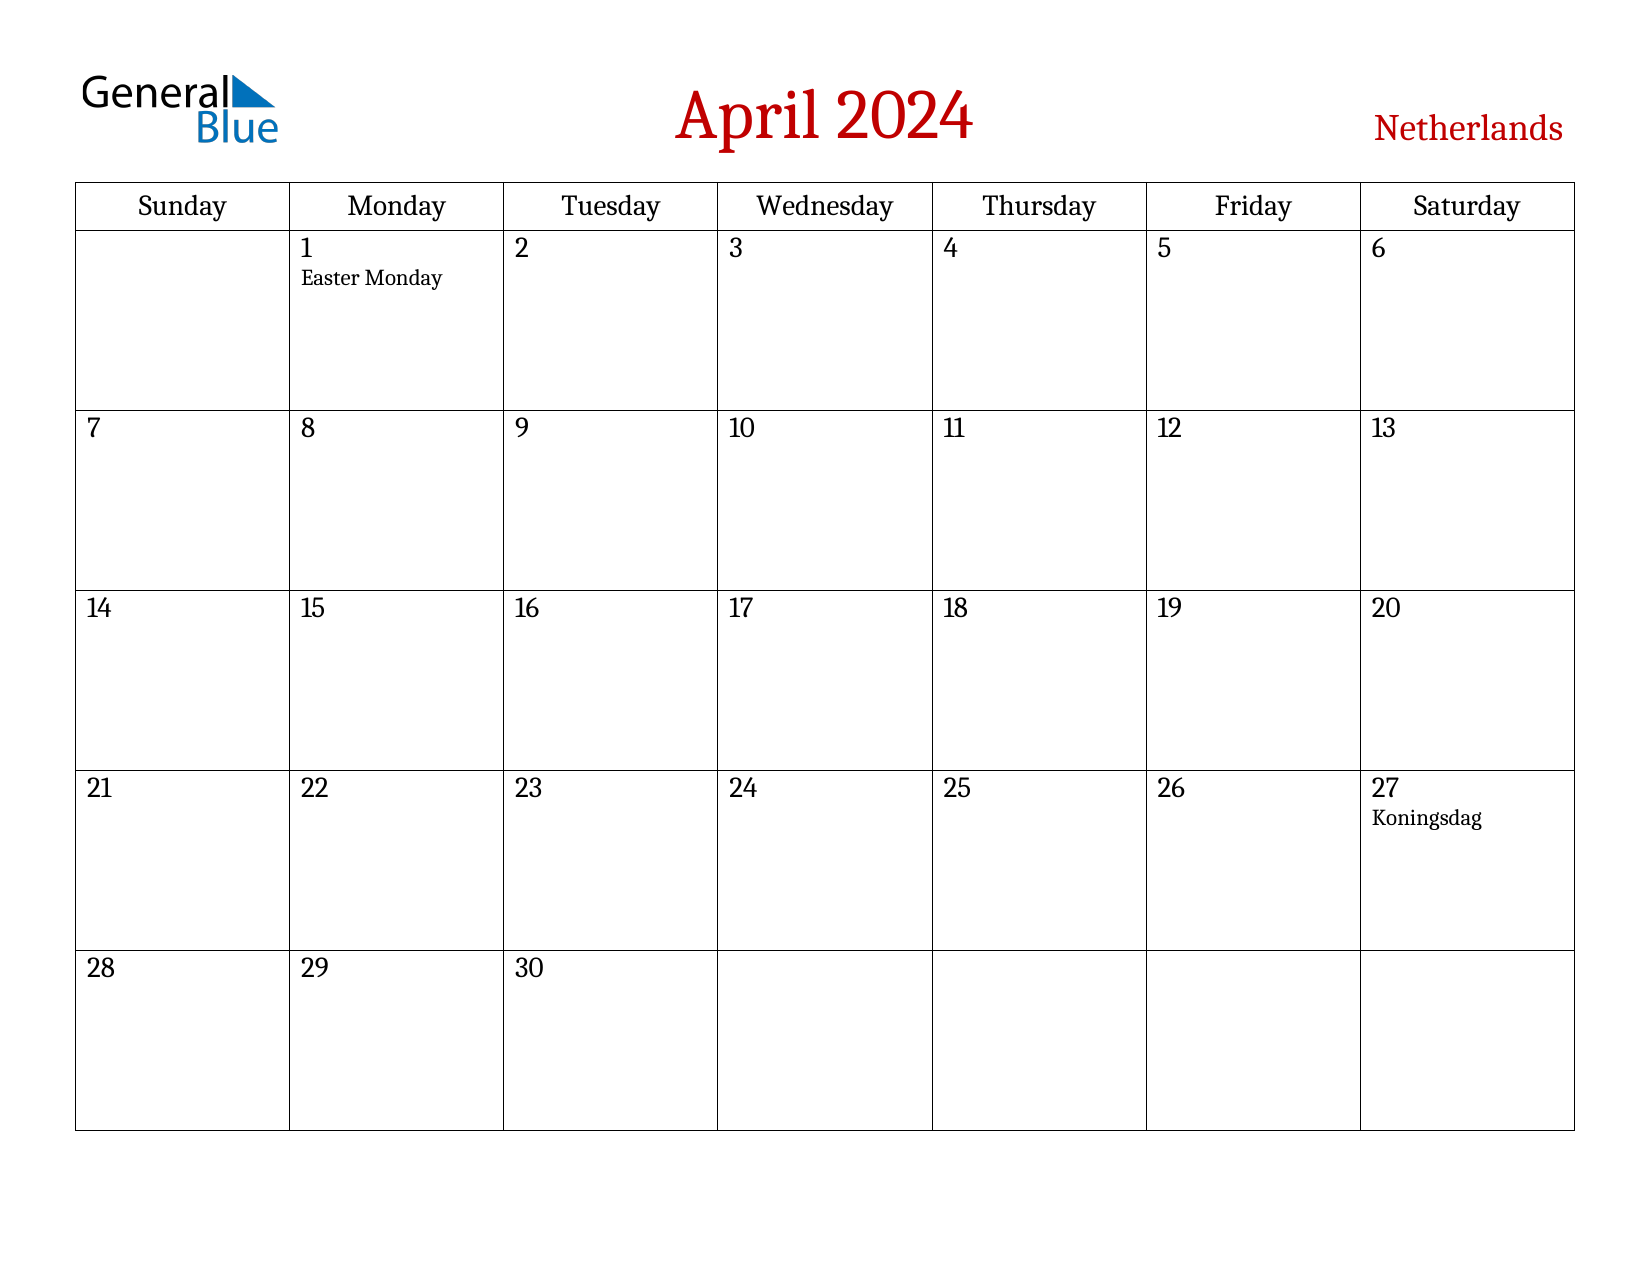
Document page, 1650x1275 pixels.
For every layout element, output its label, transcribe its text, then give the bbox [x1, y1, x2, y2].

table_cell 21 [76, 771, 289, 805]
table_cell 27 [1361, 771, 1574, 805]
table_cell 18 [933, 591, 1146, 625]
table_cell 23 [504, 771, 717, 805]
table_cell 16 [504, 591, 717, 625]
table_cell 15 [290, 591, 503, 625]
table_cell [76, 625, 289, 770]
table_cell [1147, 625, 1360, 770]
table_cell 25 [933, 771, 1146, 805]
table_cell [504, 445, 717, 590]
table_cell Saturday [1361, 183, 1574, 230]
table_cell 14 [76, 591, 289, 625]
table_cell [718, 625, 932, 770]
table_cell 10 [718, 411, 932, 444]
table_cell 26 [1147, 771, 1360, 805]
table_cell 3 [718, 231, 932, 264]
table_cell 13 [1361, 411, 1574, 444]
table_cell [1147, 445, 1360, 590]
table_cell Thursday [933, 183, 1146, 230]
table_cell 8 [290, 411, 503, 444]
table_cell [504, 985, 717, 1130]
table_cell Friday [1147, 183, 1360, 230]
table_cell 17 [718, 591, 932, 625]
table_cell [1147, 265, 1360, 410]
table_cell [1147, 951, 1360, 985]
table_cell [504, 265, 717, 410]
table_cell [1361, 265, 1574, 410]
table_cell 22 [290, 771, 503, 805]
picture [82, 75, 278, 143]
table_cell [1361, 985, 1574, 1130]
table_cell Tuesday [504, 183, 717, 230]
table_cell [718, 265, 932, 410]
table_cell [718, 805, 932, 950]
table_cell [933, 985, 1146, 1130]
table_cell 11 [933, 411, 1146, 444]
table_header [76, 75, 503, 182]
table_cell Wednesday [718, 183, 932, 230]
table_cell 24 [718, 771, 932, 805]
table_cell [1361, 445, 1574, 590]
table_cell [76, 231, 289, 264]
table_cell [1147, 985, 1360, 1130]
table_cell Sunday [76, 183, 289, 230]
table_cell [718, 445, 932, 590]
table_header April 2024 [504, 75, 1146, 182]
table_cell [933, 445, 1146, 590]
table_cell [1361, 625, 1574, 770]
table_cell [504, 805, 717, 950]
table_cell 9 [504, 411, 717, 444]
table_cell [718, 951, 932, 985]
table_cell 30 [504, 951, 717, 985]
table_cell [76, 445, 289, 590]
table_cell Easter Monday [290, 265, 503, 410]
table_cell [1361, 951, 1574, 985]
table_cell [718, 985, 932, 1130]
table_cell 19 [1147, 591, 1360, 625]
table_cell [933, 265, 1146, 410]
table_header Netherlands [1146, 75, 1574, 182]
table_cell 12 [1147, 411, 1360, 444]
table_cell [290, 445, 503, 590]
table_cell [76, 805, 289, 950]
table_cell 1 [290, 231, 503, 264]
table_cell 7 [76, 411, 289, 444]
table_cell [290, 625, 503, 770]
table_cell Koningsdag [1361, 805, 1574, 950]
table_cell 5 [1147, 231, 1360, 264]
table_cell 2 [504, 231, 717, 264]
table_cell 6 [1361, 231, 1574, 264]
table_cell [76, 985, 289, 1130]
table_cell 4 [933, 231, 1146, 264]
table_cell [933, 805, 1146, 950]
table_cell [933, 625, 1146, 770]
table_cell [1147, 805, 1360, 950]
table_cell Monday [290, 183, 503, 230]
table_cell [290, 985, 503, 1130]
table_cell 20 [1361, 591, 1574, 625]
table_cell 29 [290, 951, 503, 985]
table_cell [290, 805, 503, 950]
table_cell [504, 625, 717, 770]
table_cell [76, 265, 289, 410]
table_cell [933, 951, 1146, 985]
table_cell 28 [76, 951, 289, 985]
